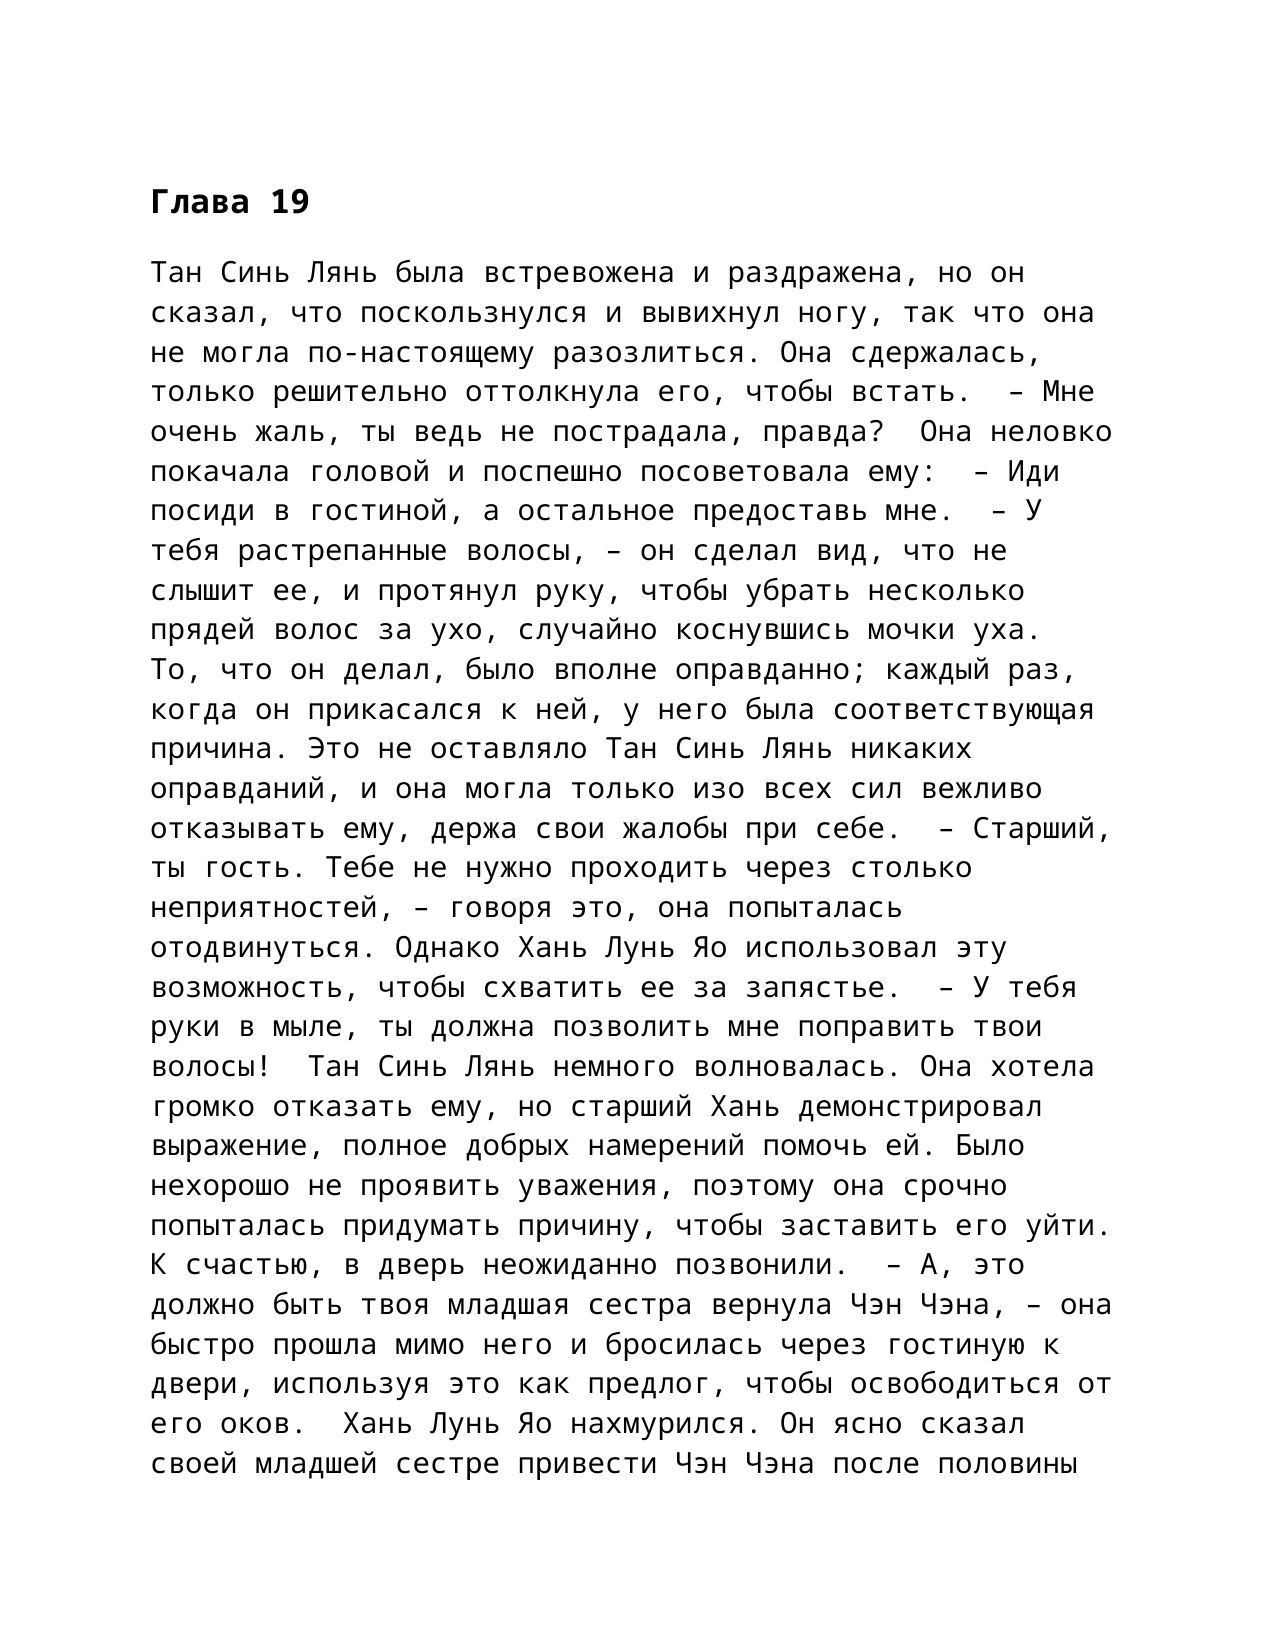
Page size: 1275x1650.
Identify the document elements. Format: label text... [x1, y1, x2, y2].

text Глава 19 [150, 178, 1125, 223]
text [150, 251, 1125, 1482]
